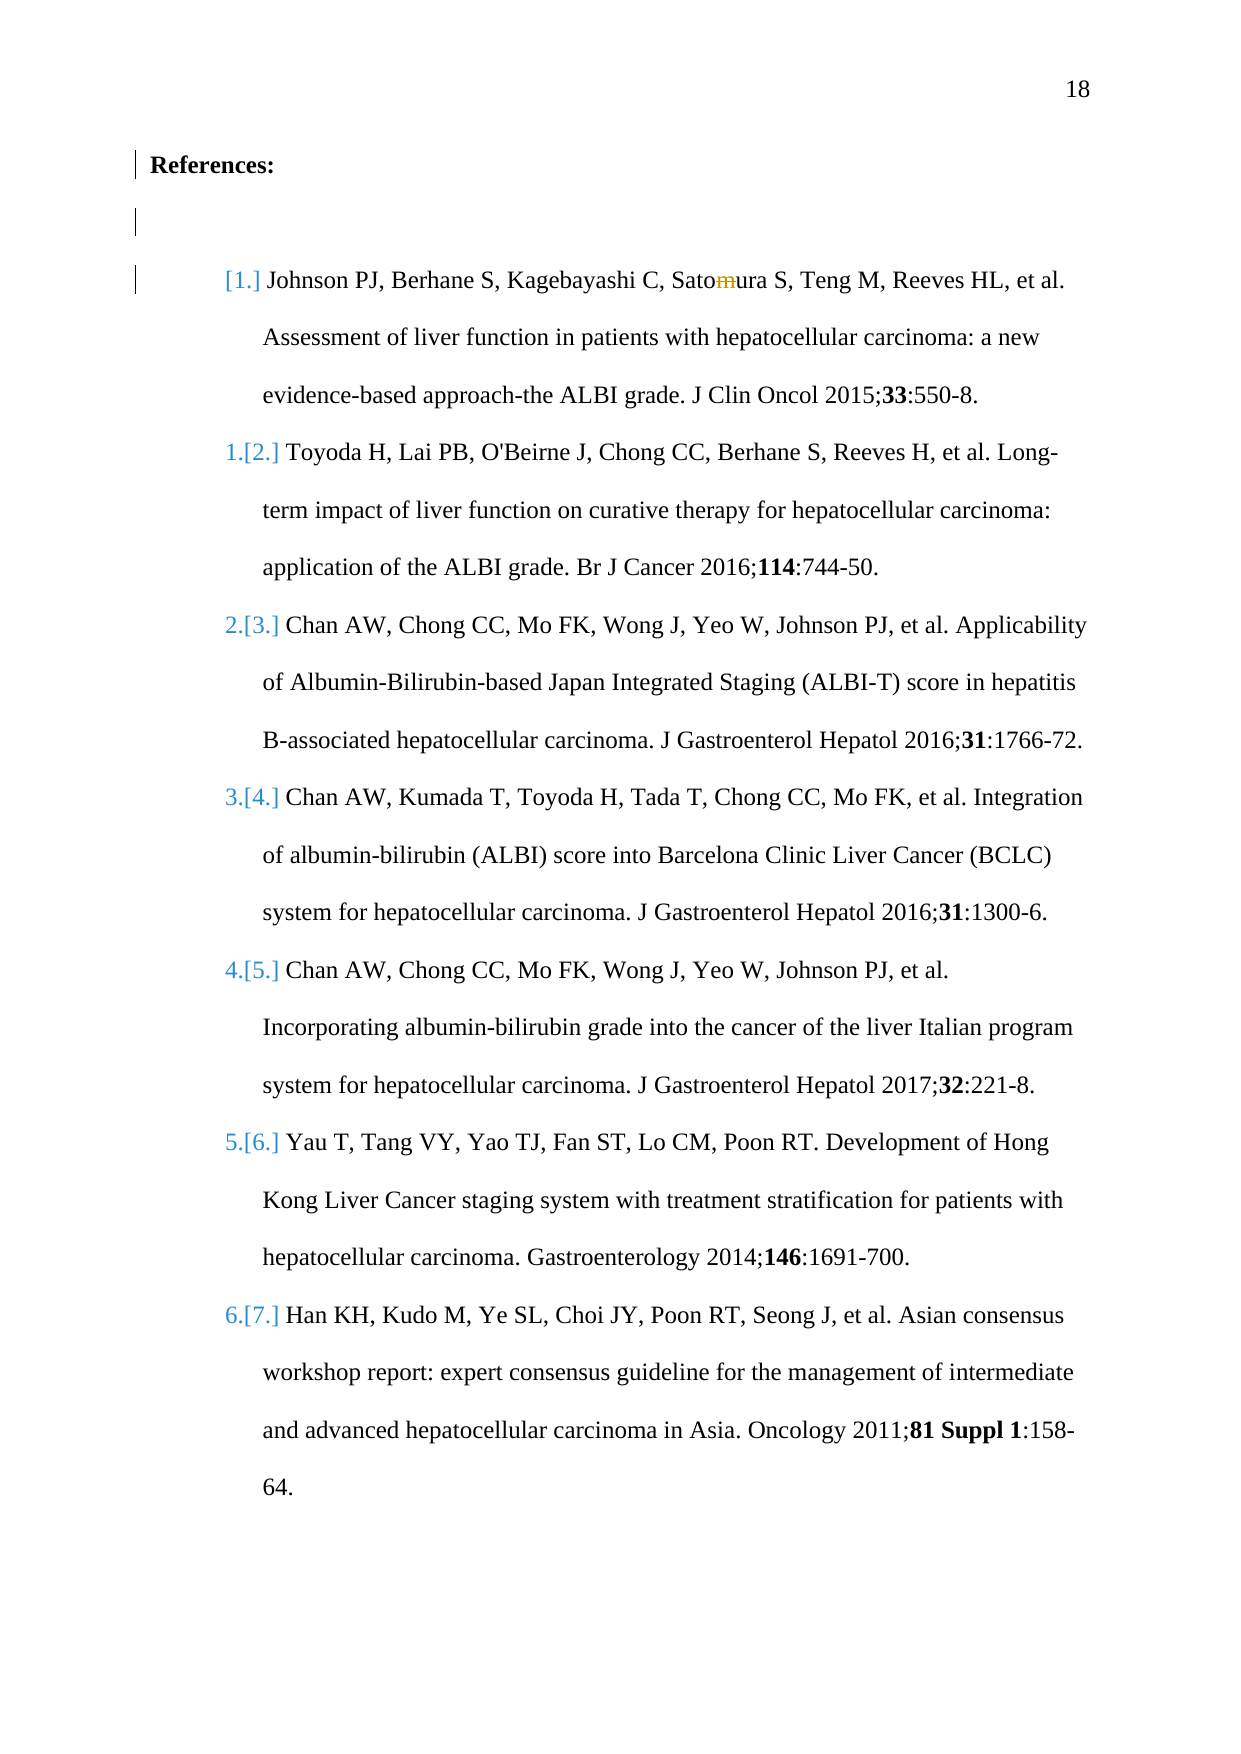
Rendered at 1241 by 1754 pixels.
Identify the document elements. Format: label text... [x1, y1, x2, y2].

list Chan AW, Chong CC, Mo FK, Wong J, Yeo W, Johnson PJ, et al. Incorporating albumin-bilirubin grade into the cancer of the liver Italian program system for hepatocellular carcinoma. J Gastroenterol Hepatol 2017;32:221-8. [225, 955, 1090, 1099]
list Toyoda H, Lai PB, O'Beirne J, Chong CC, Berhane S, Reeves H, et al. Long-term impact of liver function on curative therapy for hepatocellular carcinoma: application of the ALBI grade. Br J Cancer 2016;114:744-50. [225, 437, 1090, 581]
list Yau T, Tang VY, Yao TJ, Fan ST, Lo CM, Poon RT. Development of Hong Kong Liver Cancer staging system with treatment stratification for patients with hepatocellular carcinoma. Gastroenterology 2014;146:1691-700. [225, 1127, 1090, 1271]
list Chan AW, Kumada T, Toyoda H, Tada T, Chong CC, Mo FK, et al. Integration of albumin-bilirubin (ALBI) score into Barcelona Clinic Liver Cancer (BCLC) system for hepatocellular carcinoma. J Gastroenterol Hepatol 2016;31:1300-6. [225, 782, 1090, 926]
text References: [150, 150, 1090, 179]
list Johnson PJ, Berhane S, Kagebayashi C, Satoura S, Teng M, Reeves HL, et al. Assessment of liver function in patients with hepatocellular carcinoma: a new evidence-based approach-the ALBI grade. J Clin Oncol 2015;33:550-8. [225, 265, 1090, 409]
list Chan AW, Chong CC, Mo FK, Wong J, Yeo W, Johnson PJ, et al. Applicability of Albumin-Bilirubin-based Japan Integrated Staging (ALBI-T) score in hepatitis B-associated hepatocellular carcinoma. J Gastroenterol Hepatol 2016;31:1766-72. [225, 610, 1090, 754]
list Han KH, Kudo M, Ye SL, Choi JY, Poon RT, Seong J, et al. Asian consensus workshop report: expert consensus guideline for the management of intermediate and advanced hepatocellular carcinoma in Asia. Oncology 2011;81 Suppl 1:158-64. [225, 1300, 1090, 1501]
